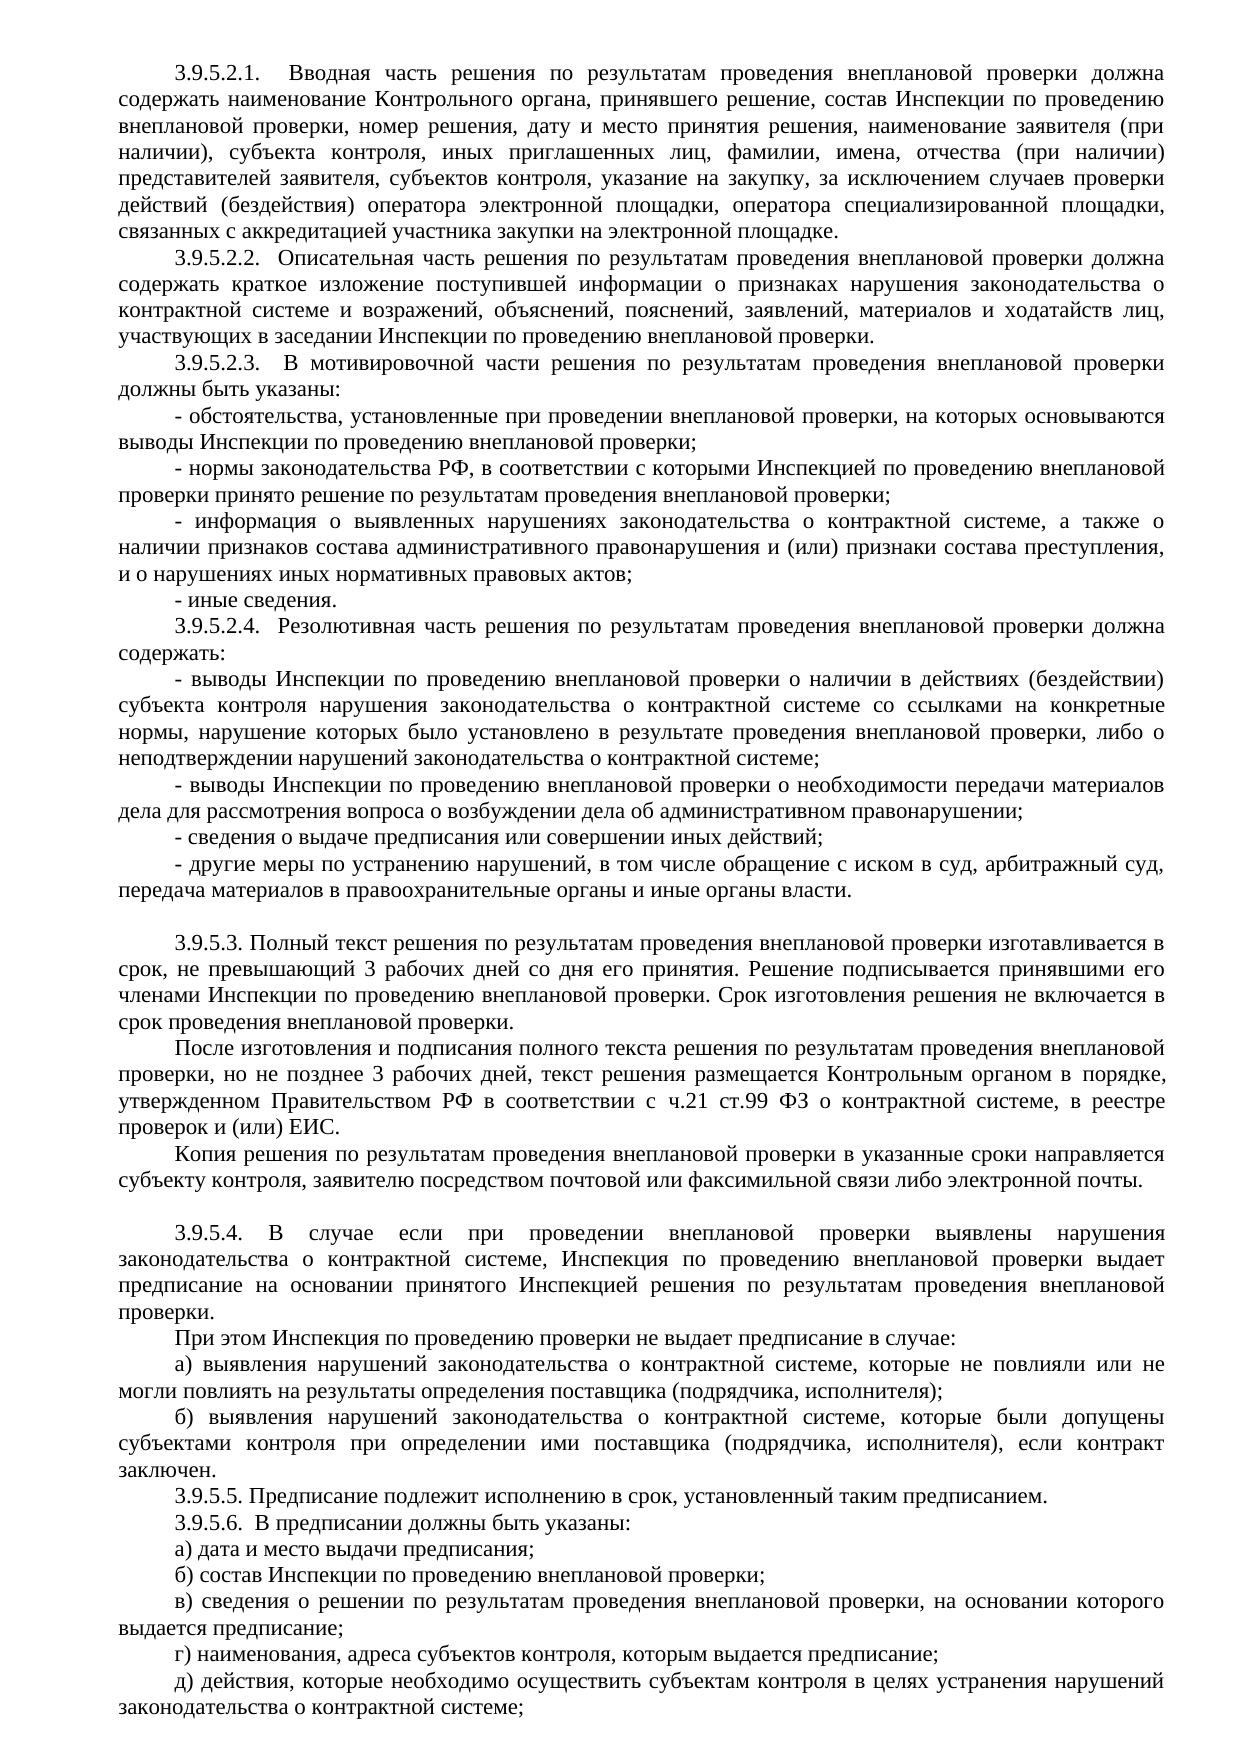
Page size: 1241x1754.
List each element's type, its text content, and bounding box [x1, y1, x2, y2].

text г) наименования, адреса субъектов контроля, которым выдается предписание; [118, 1640, 1167, 1667]
text - информация о выявленных нарушениях законодательства о контрактной системе, а также о наличии признаков состава административного правонарушения и (или) признаки состава преступления, и о нарушениях иных нормативных правовых актов; [118, 507, 1167, 586]
text - иные сведения. [118, 586, 1167, 612]
text б) состав Инспекции по проведению внеплановой проверки; [118, 1561, 1167, 1588]
text 3.9.5.2.3. В мотивировочной части решения по результатам проведения внеплановой проверки должны быть указаны: [118, 349, 1167, 402]
text а) выявления нарушений законодательства о контрактной системе, которые не повлияли или не могли повлиять на результаты определения поставщика (подрядчика, исполнителя); [118, 1350, 1167, 1403]
text При этом Инспекция по проведению проверки не выдает предписание в случае: [118, 1324, 1167, 1350]
text в) сведения о решении по результатам проведения внеплановой проверки, на основании которого выдается предписание; [118, 1588, 1167, 1640]
text - выводы Инспекции по проведению внеплановой проверки о необходимости передачи материалов дела для рассмотрения вопроса о возбуждении дела об административном правонарушении; [118, 771, 1167, 823]
text д) действия, которые необходимо осуществить субъектам контроля в целях устранения нарушений законодательства о контрактной системе; [118, 1667, 1167, 1719]
text 3.9.5.2.1. Вводная часть решения по результатам проведения внеплановой проверки должна содержать наименование Контрольного органа, принявшего решение, состав Инспекции по проведению внеплановой проверки, номер решения, дату и место принятия решения, наименование заявителя (при наличии), субъекта контроля, иных приглашенных лиц, фамилии, имена, отчества (при наличии) представителей заявителя, субъектов контроля, указание на закупку, за исключением случаев проверки действий (бездействия) оператора электронной площадки, оператора специализированной площадки, связанных с аккредитацией участника закупки на электронной площадке. [118, 59, 1167, 243]
text - обстоятельства, установленные при проведении внеплановой проверки, на которых основываются выводы Инспекции по проведению внеплановой проверки; [118, 402, 1167, 454]
text - выводы Инспекции по проведению внеплановой проверки о наличии в действиях (бездействии) субъекта контроля нарушения законодательства о контрактной системе со ссылками на конкретные нормы, нарушение которых было установлено в результате проведения внеплановой проверки, либо о неподтверждении нарушений законодательства о контрактной системе; [118, 665, 1167, 771]
text а) дата и место выдачи предписания; [118, 1535, 1167, 1561]
text 3.9.5.3. Полный текст решения по результатам проведения внеплановой проверки изготавливается в срок, не превышающий 3 рабочих дней со дня его принятия. Решение подписывается принявшими его членами Инспекции по проведению внеплановой проверки. Срок изготовления решения не включается в срок проведения внеплановой проверки. [118, 929, 1167, 1034]
text 3.9.5.4. В случае если при проведении внеплановой проверки выявлены нарушения законодательства о контрактной системе, Инспекция по проведению внеплановой проверки выдает предписание на основании принятого Инспекцией решения по результатам проведения внеплановой проверки. [118, 1219, 1167, 1324]
text 3.9.5.2.4. Резолютивная часть решения по результатам проведения внеплановой проверки должна содержать: [118, 612, 1167, 665]
text - другие меры по устранению нарушений, в том числе обращение с иском в суд, арбитражный суд, передача материалов в правоохранительные органы и иные органы власти. [118, 850, 1167, 902]
text После изготовления и подписания полного текста решения по результатам проведения внеплановой проверки, но не позднее 3 рабочих дней, текст решения размещается Контрольным органом в порядке, утвержденном Правительством РФ в соответствии с ч.21 ст.99 ФЗ о контрактной системе, в реестре проверок и (или) ЕИС. [118, 1034, 1167, 1139]
text 3.9.5.2.2. Описательная часть решения по результатам проведения внеплановой проверки должна содержать краткое изложение поступившей информации о признаках нарушения законодательства о контрактной системе и возражений, объяснений, пояснений, заявлений, материалов и ходатайств лиц, участвующих в заседании Инспекции по проведению внеплановой проверки. [118, 243, 1167, 349]
text 3.9.5.6. В предписании должны быть указаны: [118, 1508, 1167, 1535]
text б) выявления нарушений законодательства о контрактной системе, которые были допущены субъектами контроля при определении ими поставщика (подрядчика, исполнителя), если контракт заключен. [118, 1403, 1167, 1482]
text Копия решения по результатам проведения внеплановой проверки в указанные сроки направляется субъекту контроля, заявителю посредством почтовой или факсимильной связи либо электронной почты. [118, 1139, 1167, 1192]
text - сведения о выдаче предписания или совершении иных действий; [118, 823, 1167, 850]
text - нормы законодательства РФ, в соответствии с которыми Инспекцией по проведению внеплановой проверки принято решение по результатам проведения внеплановой проверки; [118, 454, 1167, 507]
text 3.9.5.5. Предписание подлежит исполнению в срок, установленный таким предписанием. [118, 1482, 1167, 1508]
